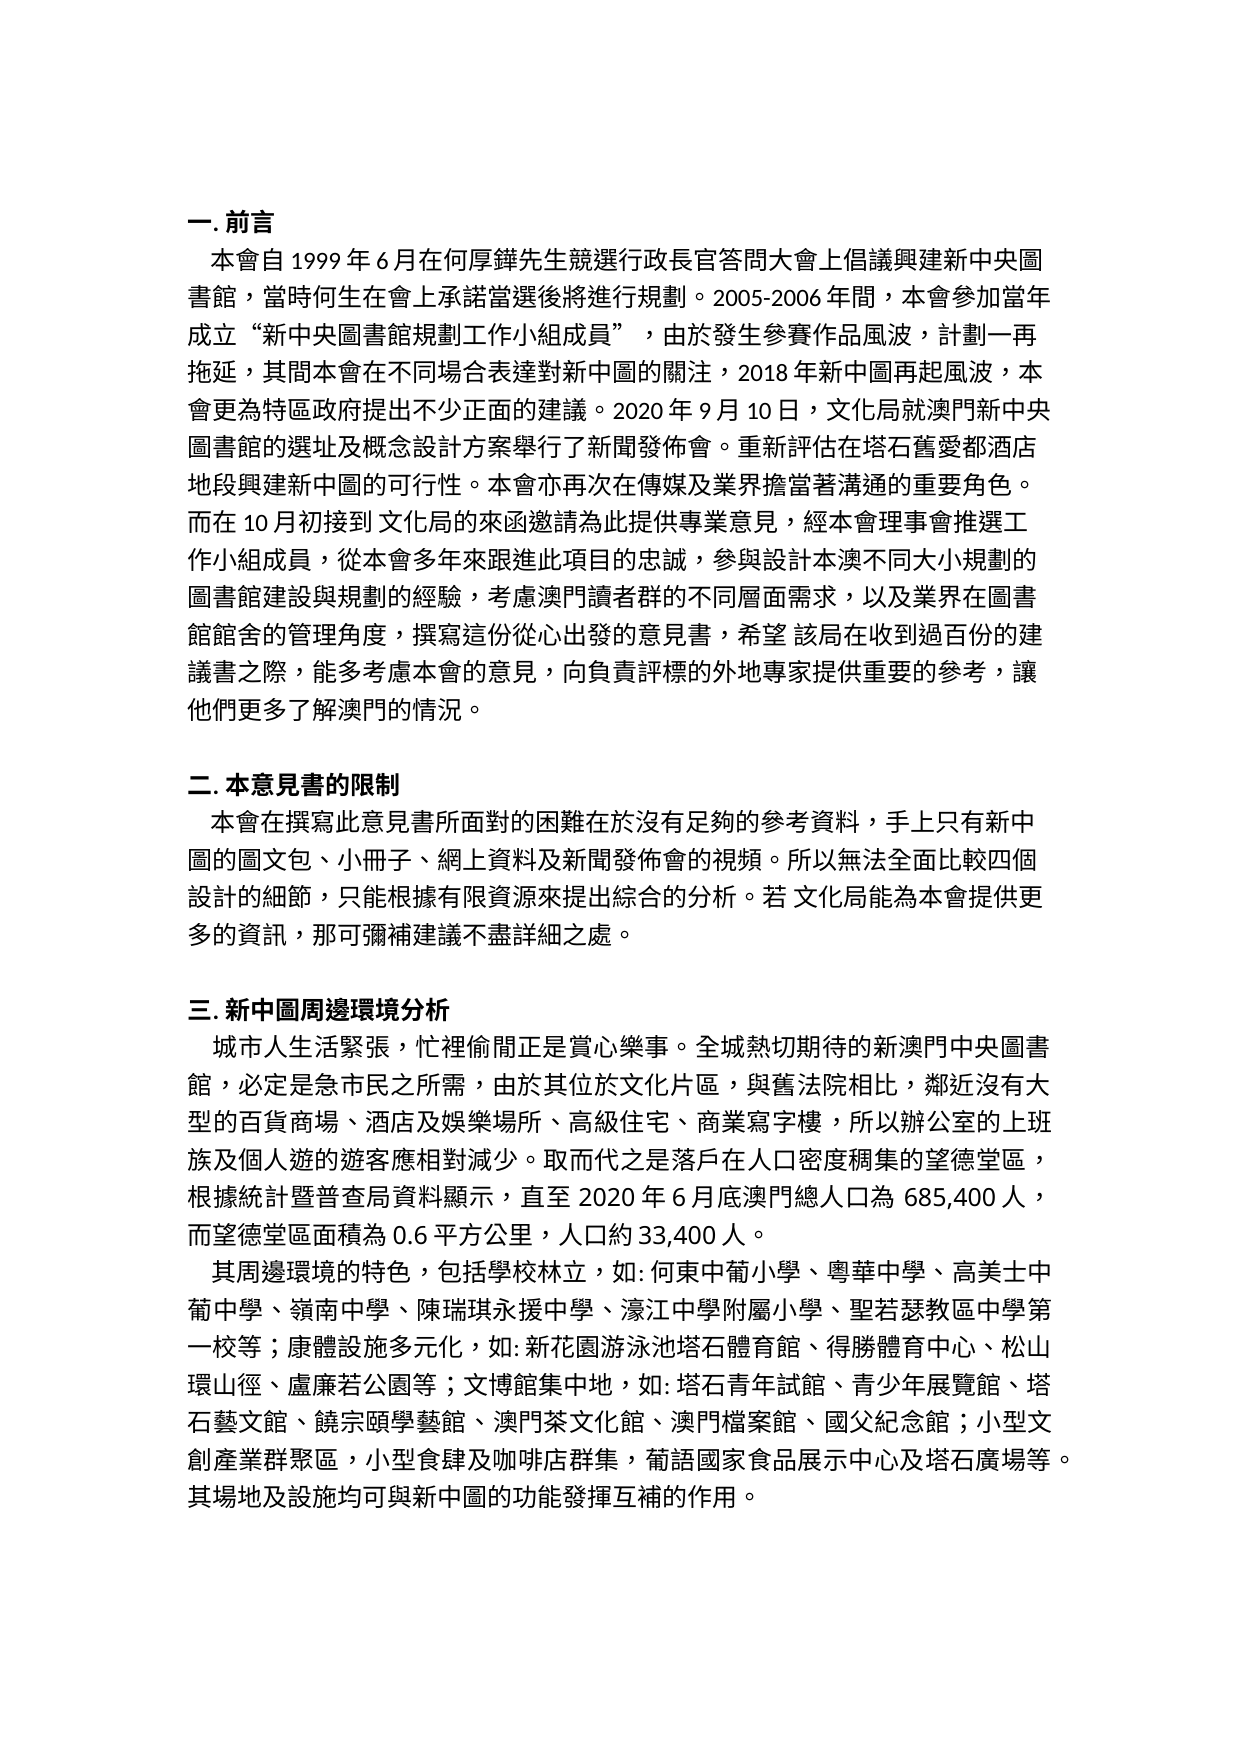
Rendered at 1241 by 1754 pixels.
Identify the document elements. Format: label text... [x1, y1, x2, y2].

text 本會在撰寫此意見書所面對的困難在於沒有足夠的參考資料，手上只有新中圖的圖文包、小冊子、網上資料及新聞發佈會的視頻。所以無法全面比較四個設計的細節，只能根據有限資源來提出綜合的分析。若 文化局能為本會提供更多的資訊，那可彌補建議不盡詳細之處。 [187, 802, 1053, 952]
text 一. 前言 [187, 202, 1053, 239]
text 本會自1999年6月在何厚鏵先生競選行政長官答問大會上倡議興建新中央圖書館，當時何生在會上承諾當選後將進行規劃。2005-2006年間，本會參加當年成立“新中央圖書館規劃工作小組成員”，由於發生參賽作品風波，計劃一再拖延，其間本會在不同場合表達對新中圖的關注，2018年新中圖再起風波，本會更為特區政府提出不少正面的建議。2020年9月10日，文化局就澳門新中央圖書館的選址及概念設計方案舉行了新聞發佈會。重新評估在塔石舊愛都酒店地段興建新中圖的可行性。本會亦再次在傳媒及業界擔當著溝通的重要角色。而在10月初接到 文化局的來函邀請為此提供專業意見，經本會理事會推選工作小組成員，從本會多年來跟進此項目的忠誠，參與設計本澳不同大小規劃的圖書館建設與規劃的經驗，考慮澳門讀者群的不同層面需求，以及業界在圖書館館舍的管理角度，撰寫這份從心出發的意見書，希望 該局在收到過百份的建議書之際，能多考慮本會的意見，向負責評標的外地專家提供重要的參考，讓他們更多了解澳門的情況。 [187, 239, 1053, 727]
text 三. 新中圖周邊環境分析 [187, 989, 1053, 1027]
text 城市人生活緊張，忙裡偷閒正是賞心樂事。全城熱切期待的新澳門中央圖書館，必定是急市民之所需，由於其位於文化片區，與舊法院相比，鄰近沒有大型的百貨商場、酒店及娛樂場所、高級住宅、商業寫字樓，所以辦公室的上班族及個人遊的遊客應相對減少。取而代之是落戶在人口密度稠集的望德堂區，根據統計暨普查局資料顯示，直至2020年6月底澳門總人口為 685,400人，而望德堂區面積為0.6平方公里，人口約33,400人。 [187, 1027, 1053, 1252]
text 二. 本意見書的限制 [187, 764, 1053, 802]
text 其周邊環境的特色，包括學校林立，如: 何東中葡小學、粵華中學、高美士中葡中學、嶺南中學、陳瑞琪永援中學、濠江中學附屬小學、聖若瑟教區中學第一校等；康體設施多元化，如: 新花園游泳池塔石體育館、得勝體育中心、松山環山徑、盧廉若公園等；文博館集中地，如: 塔石青年試館、青少年展覽館、塔石藝文館、饒宗頤學藝館、澳門茶文化館、澳門檔案館、國父紀念館；小型文創產業群聚區，小型食肆及咖啡店群集，葡語國家食品展示中心及塔石廣場等。其場地及設施均可與新中圖的功能發揮互補的作用。 [187, 1252, 1053, 1514]
